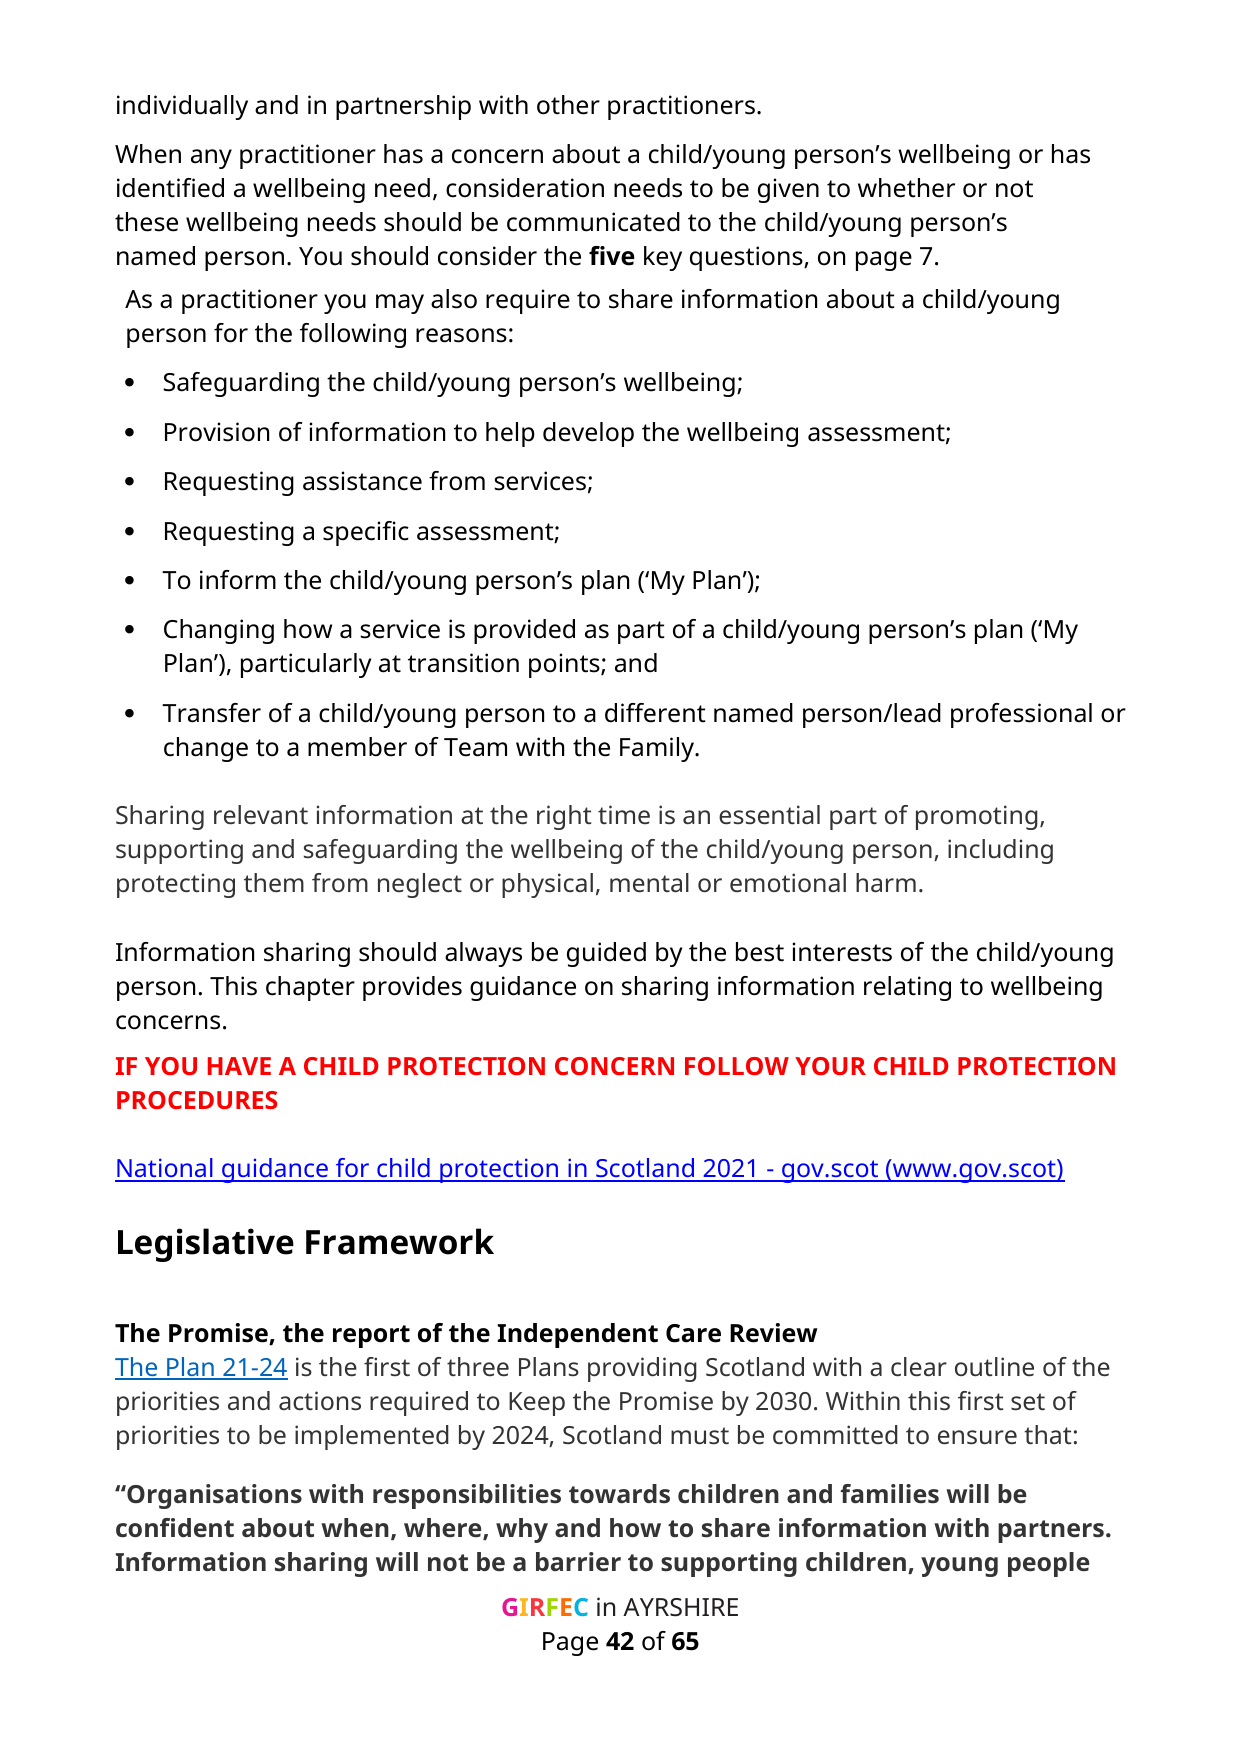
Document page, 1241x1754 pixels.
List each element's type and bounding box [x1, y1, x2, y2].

table_header [104, 71, 1147, 1579]
